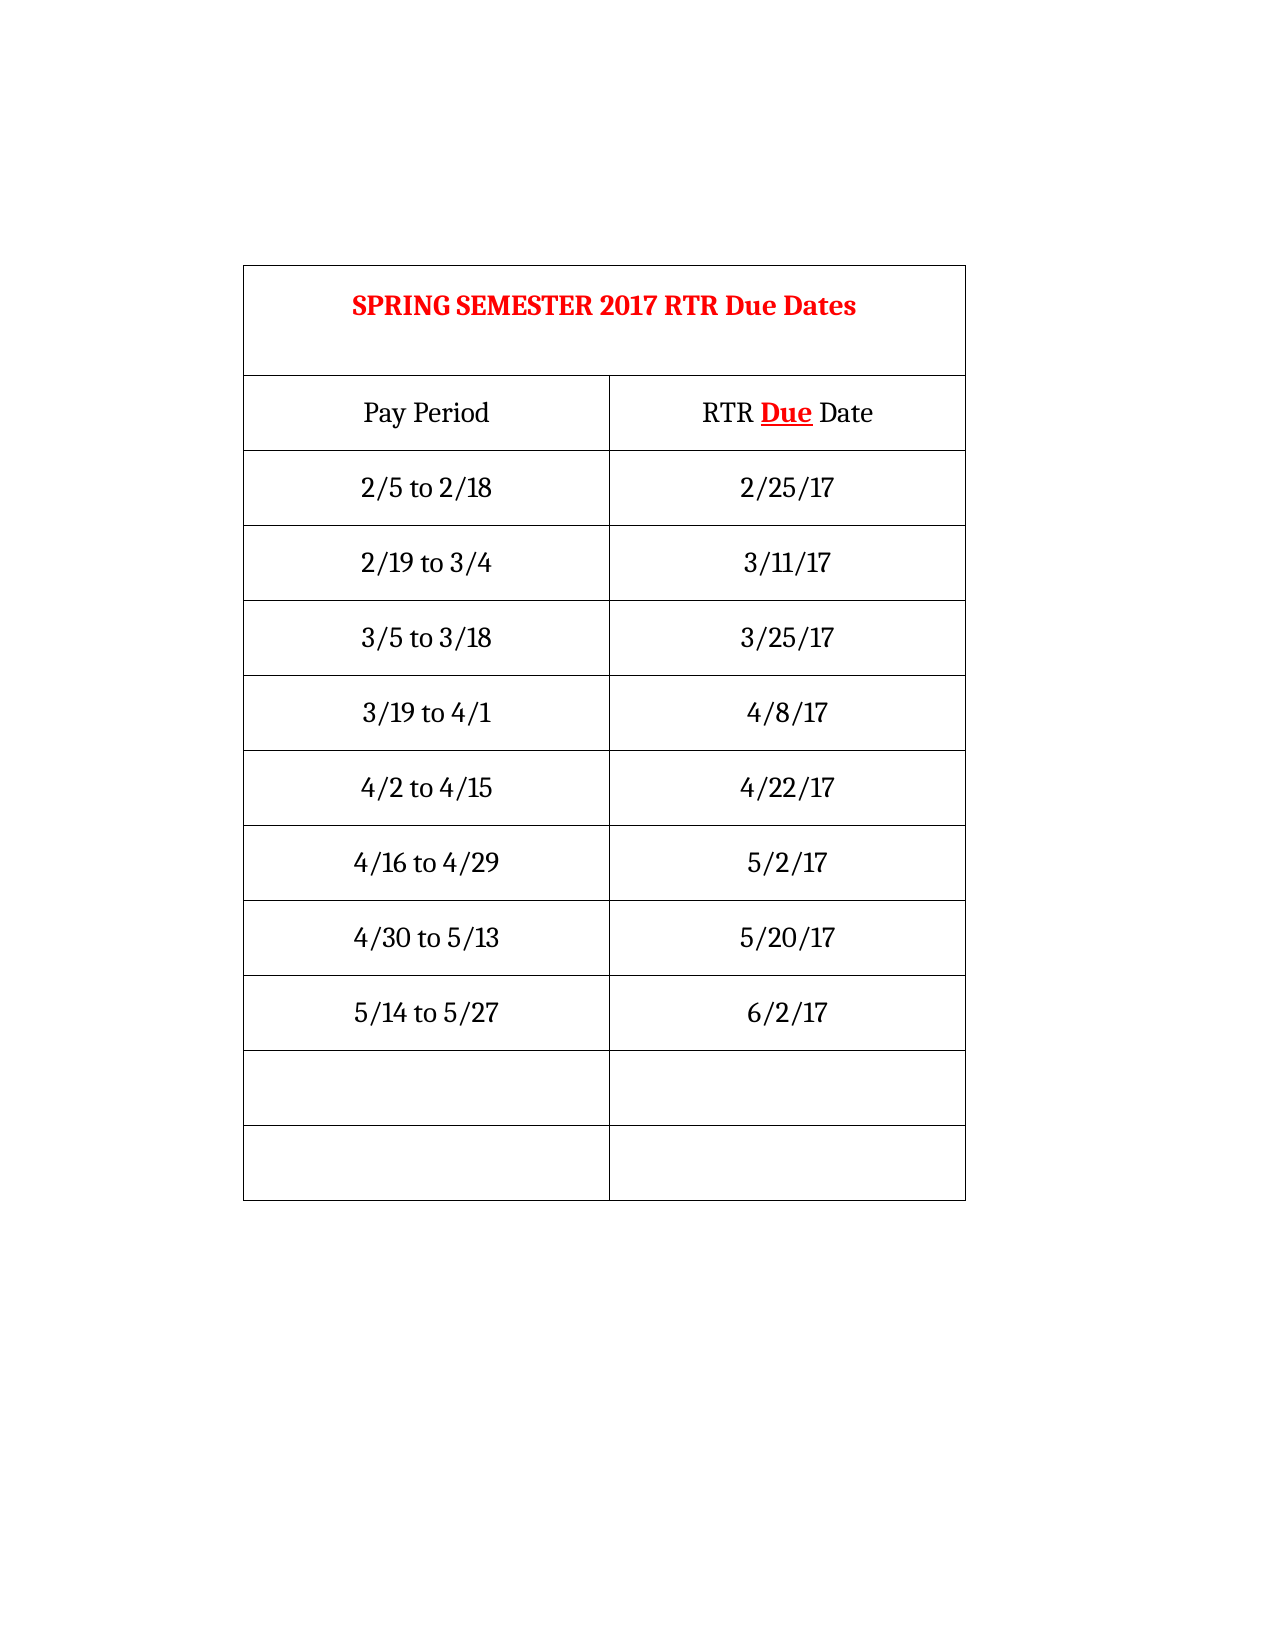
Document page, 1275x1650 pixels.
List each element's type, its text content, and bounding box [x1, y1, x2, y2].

table_cell 4/16 to 4/29 [244, 826, 609, 900]
table_cell [610, 1126, 965, 1200]
table_cell 2/25/17 [610, 451, 965, 525]
table_cell 3/5 to 3/18 [244, 601, 609, 675]
table_cell 3/11/17 [610, 526, 965, 600]
table_cell 4/30 to 5/13 [244, 901, 609, 975]
table_cell 3/25/17 [610, 601, 965, 675]
table_cell 5/14 to 5/27 [244, 976, 609, 1050]
table_header SPRING SEMESTER 2017 RTR Due Dates [244, 266, 965, 375]
table_cell RTR Due Date [610, 376, 965, 450]
table_cell [610, 1051, 965, 1125]
table_cell 5/20/17 [610, 901, 965, 975]
table_cell 4/2 to 4/15 [244, 751, 609, 825]
table_cell 2/19 to 3/4 [244, 526, 609, 600]
table_cell 4/22/17 [610, 751, 965, 825]
table_cell 5/2/17 [610, 826, 965, 900]
table_cell 6/2/17 [610, 976, 965, 1050]
table_cell 4/8/17 [610, 676, 965, 750]
table_cell [244, 1126, 609, 1200]
table_cell [244, 1051, 609, 1125]
table_cell 3/19 to 4/1 [244, 676, 609, 750]
table_cell Pay Period [244, 376, 609, 450]
table_cell 2/5 to 2/18 [244, 451, 609, 525]
